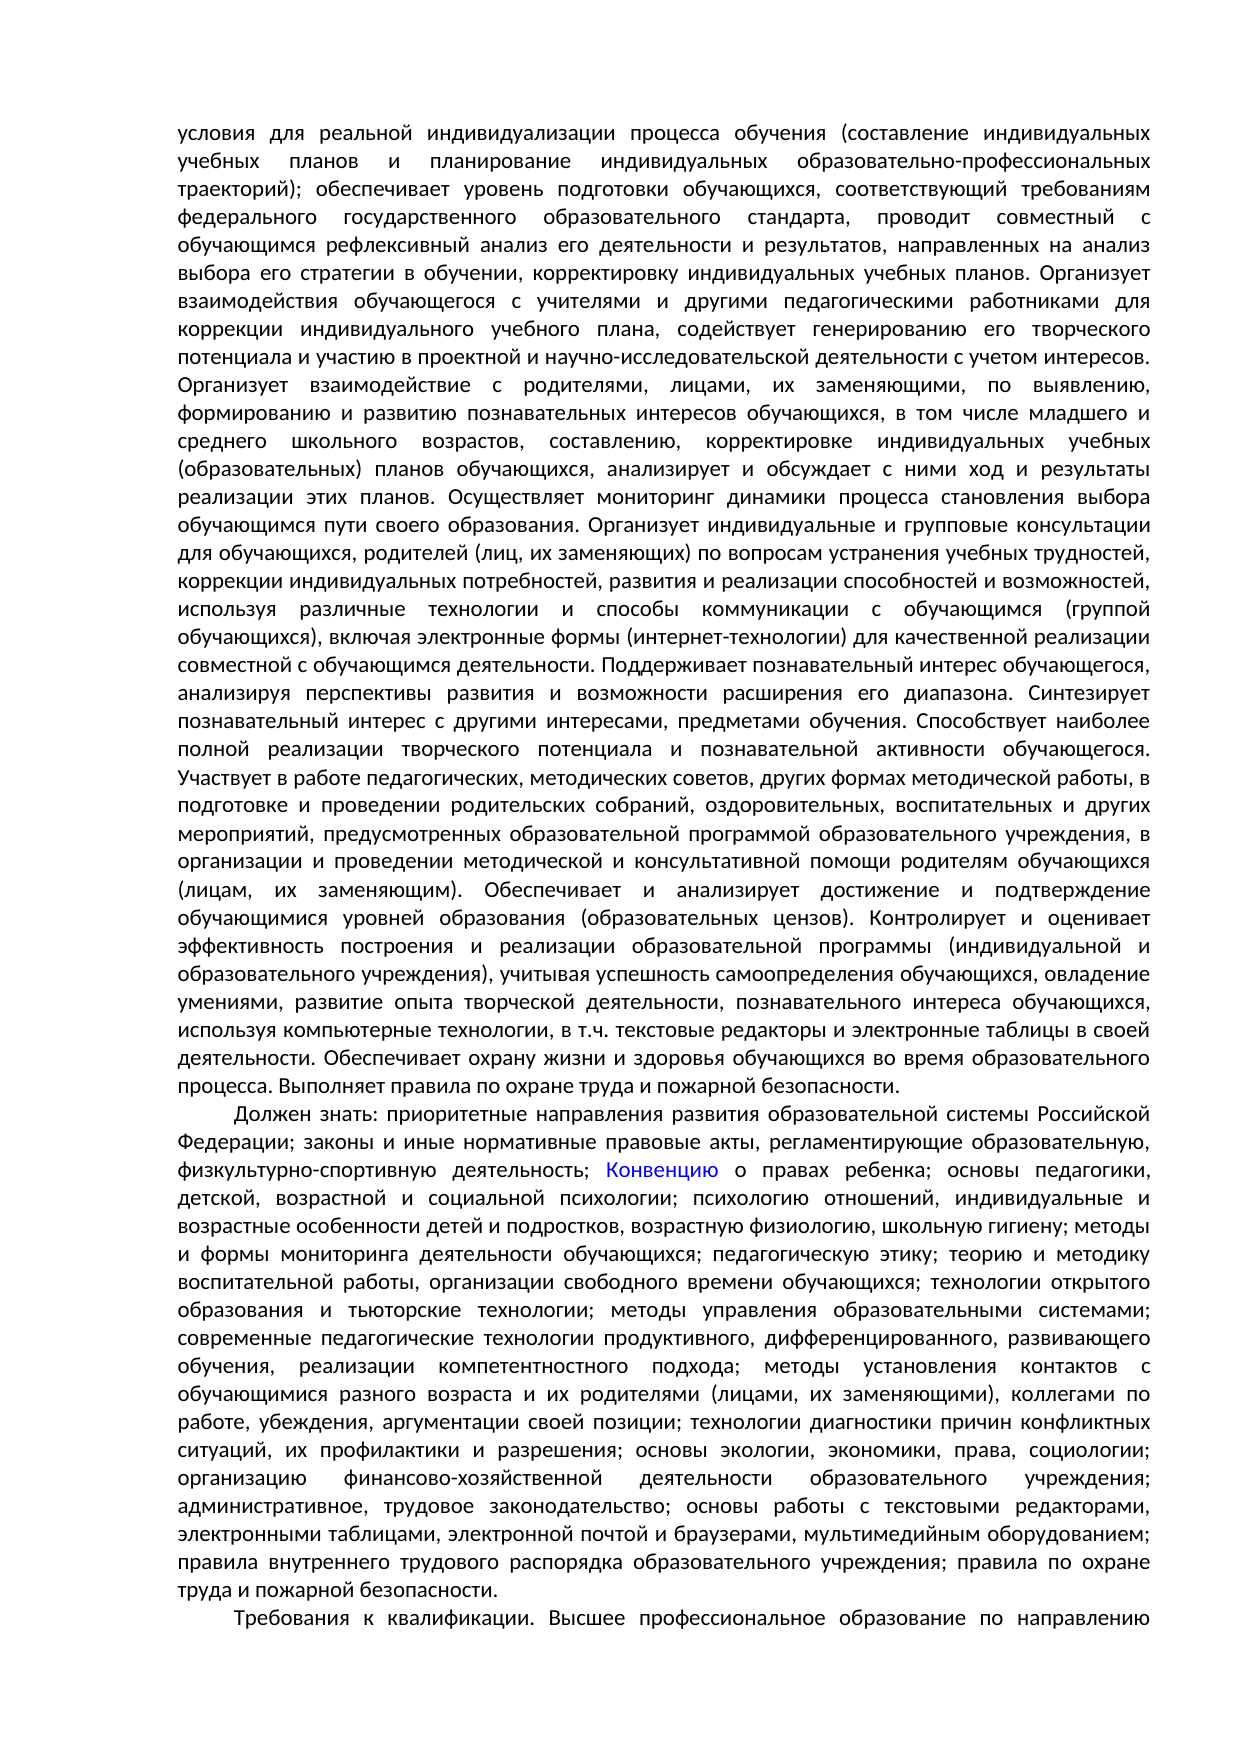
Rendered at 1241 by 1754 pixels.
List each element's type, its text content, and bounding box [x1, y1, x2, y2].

text Должен знать: приоритетные направления развития образовательной системы Российской Федерации; законы и иные нормативные правовые акты, регламентирующие образовательную, физкультурно-спортивную деятельность; Конвенцию о правах ребенка; основы педагогики, детской, возрастной и социальной психологии; психологию отношений, индивидуальные и возрастные особенности детей и подростков, возрастную физиологию, школьную гигиену; методы и формы мониторинга деятельности обучающихся; педагогическую этику; теорию и методику воспитательной работы, организации свободного времени обучающихся; технологии открытого образования и тьюторские технологии; методы управления образовательными системами; современные педагогические технологии продуктивного, дифференцированного, развивающего обучения, реализации компетентностного подхода; методы установления контактов с обучающимися разного возраста и их родителями (лицами, их заменяющими), коллегами по работе, убеждения, аргументации своей позиции; технологии диагностики причин конфликтных ситуаций, их профилактики и разрешения; основы экологии, экономики, права, социологии; организацию финансово-хозяйственной деятельности образовательного учреждения; административное, трудовое законодательство; основы работы с текстовыми редакторами, электронными таблицами, электронной почтой и браузерами, мультимедийным оборудованием; правила внутреннего трудового распорядка образовательного учреждения; правила по охране труда и пожарной безопасности. [177, 1099, 1152, 1603]
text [177, 118, 1152, 1099]
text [177, 1603, 1152, 1631]
